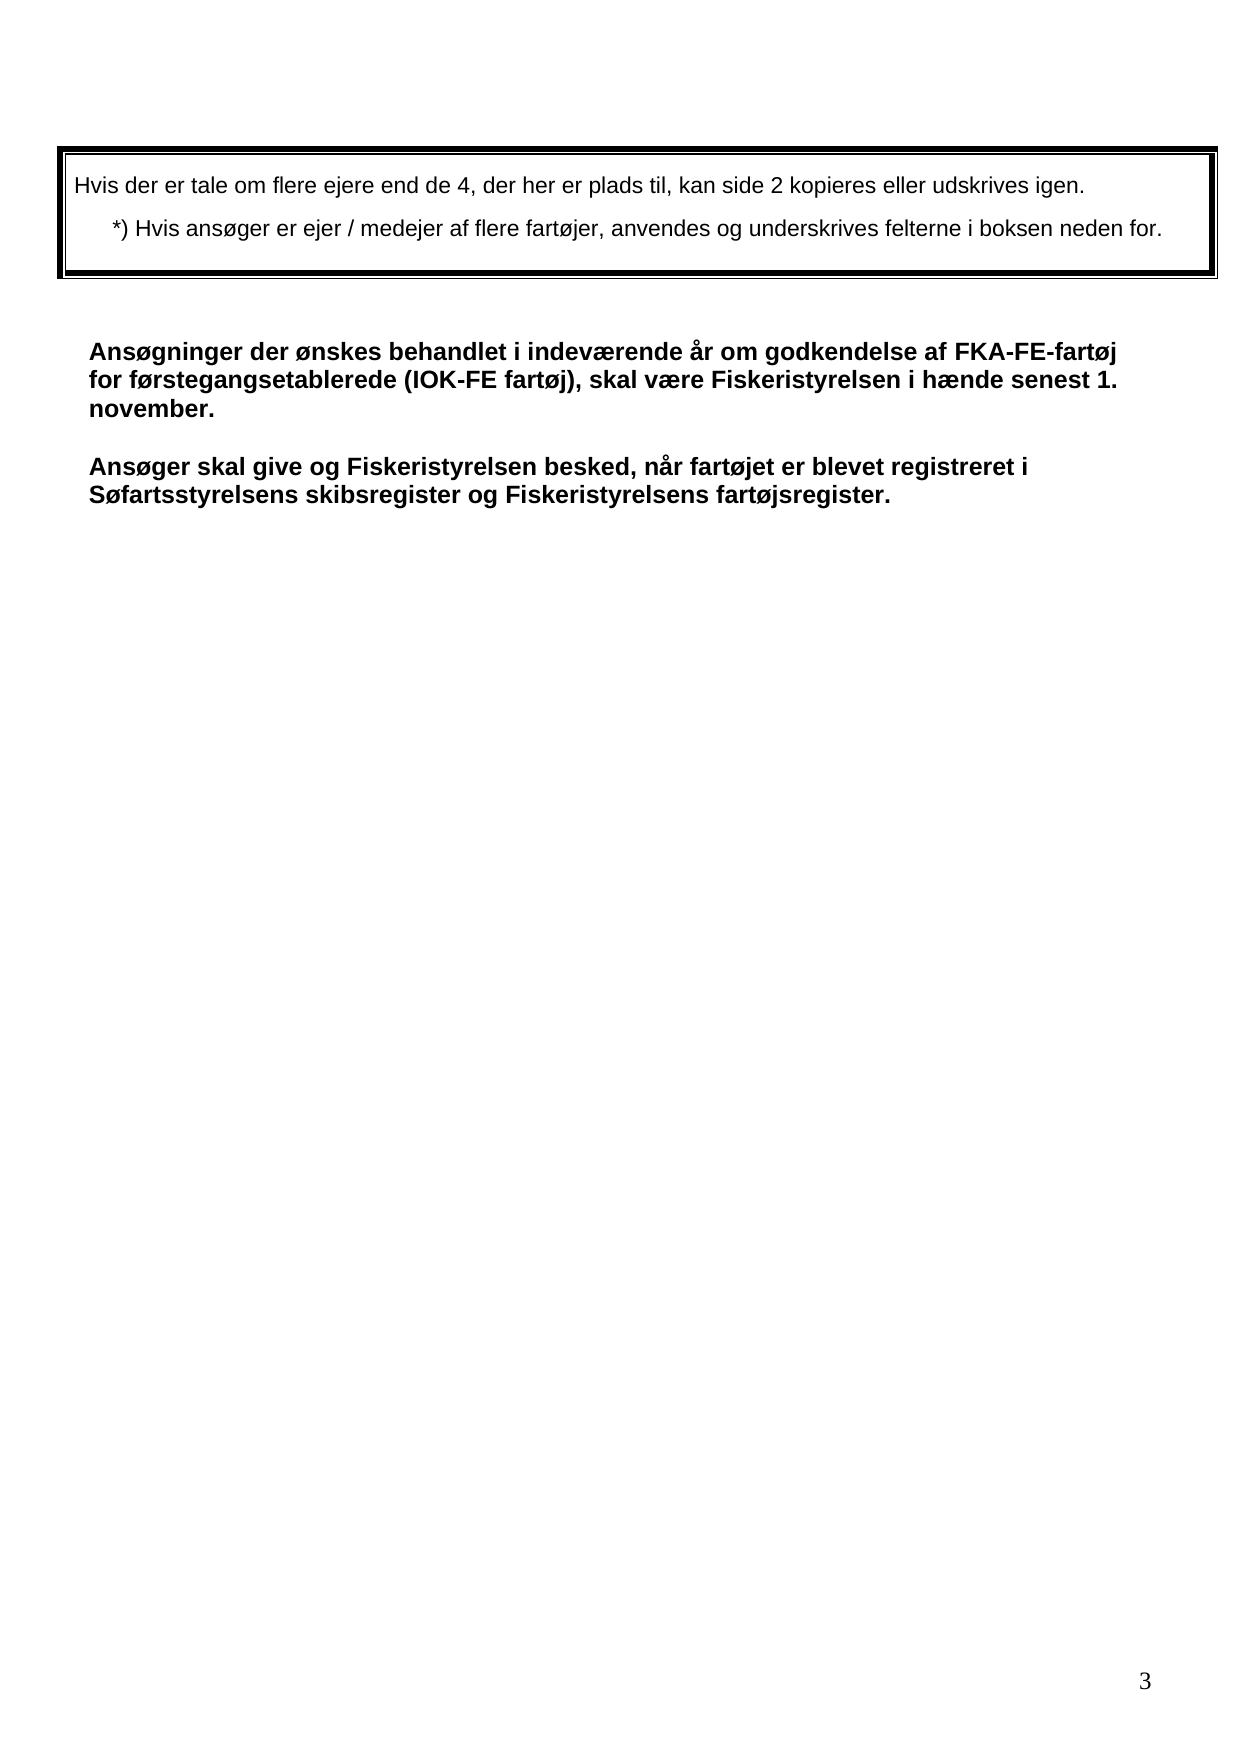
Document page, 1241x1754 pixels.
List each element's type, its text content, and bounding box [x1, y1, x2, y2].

text Ansøger skal give og Fiskeristyrelsen besked, når fartøjet er blevet registreret i Søfartsstyrelsens skibsregister og Fiskeristyrelsens fartøjsregister. [89, 452, 1152, 509]
text Ansøgninger der ønskes behandlet i indeværende år om godkendelse af FKA-FE-fartøj for førstegangsetablerede (IOK-FE fartøj), skal være Fiskeristyrelsen i hænde senest 1. november. [89, 337, 1152, 423]
table_cell Hvis der er tale om flere ejere end de 4, der her er plads til, kan side 2 kopieres eller udskrives igen. *) Hvis ansøger er ejer / medejer af flere fartøjer, anvendes og underskrives felterne i boksen neden for. [66, 155, 1209, 270]
